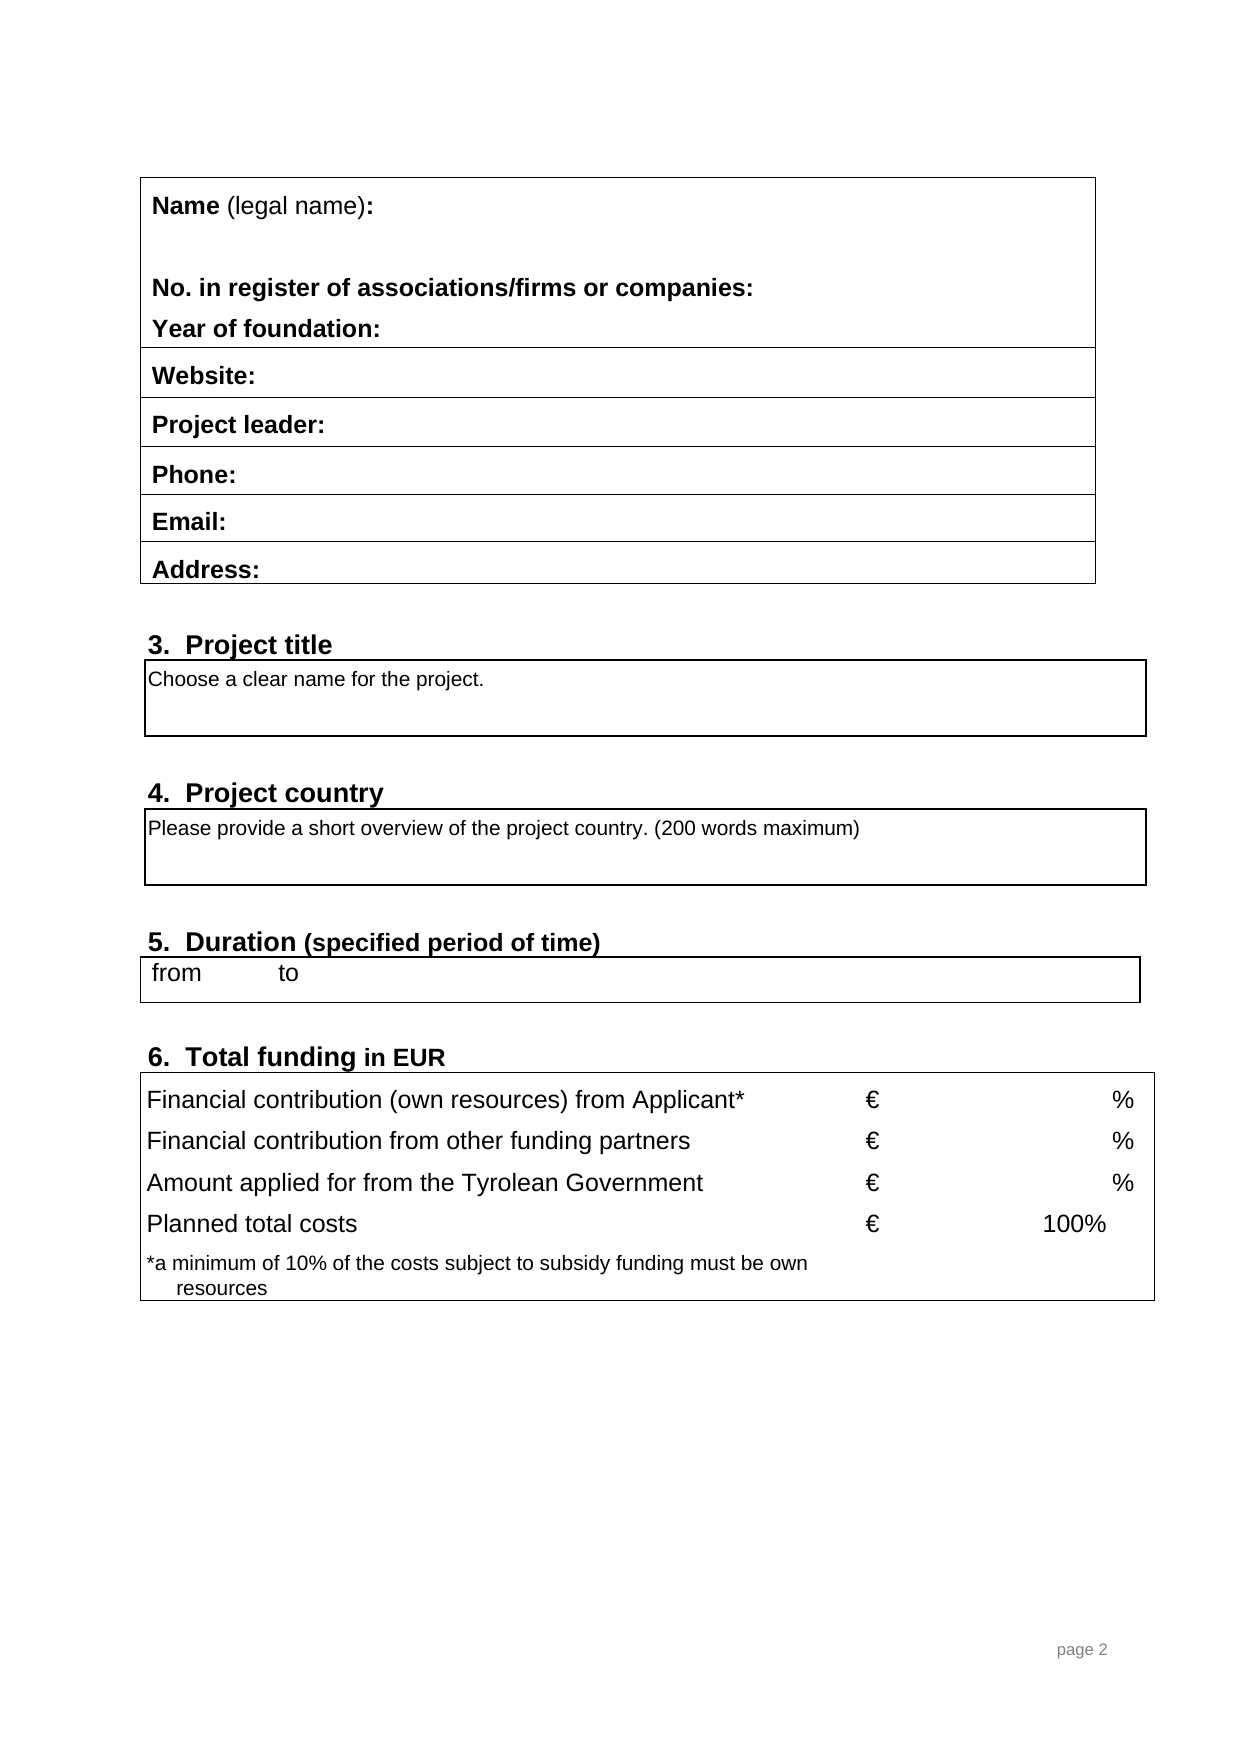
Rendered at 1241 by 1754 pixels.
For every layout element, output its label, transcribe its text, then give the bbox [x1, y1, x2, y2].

table_cell Address: [141, 542, 1095, 583]
subtitle Project title [148, 634, 1107, 659]
text Choose a clear name for the project. [146, 661, 1145, 735]
table_header % % % 100% [1037, 1073, 1154, 1300]
table_header from to [141, 958, 1139, 1002]
table_header Name (legal name): No. in register of associations/firms or companies: Year of foundation: [141, 178, 1095, 347]
table_cell Website: [141, 348, 1095, 397]
table_cell Phone: [141, 447, 1095, 494]
table_cell Project leader: [141, 398, 1095, 446]
text Please provide a short overview of the project country. (200 words maximum) [146, 810, 1145, 884]
table_header Financial contribution (own resources) from Applicant* Financial contribution from other funding partners Amount applied for from the Tyrolean Government Planned total costs *a minimum of 10% of the costs subject to subsidy funding must be own resources [141, 1073, 859, 1300]
table_cell Email: [141, 495, 1095, 541]
subtitle Project country [148, 783, 1107, 808]
table_header € € € € [860, 1073, 1037, 1300]
subtitle Duration (specified period of time) [148, 931, 1107, 956]
subtitle Total funding in EUR [148, 1047, 1107, 1072]
